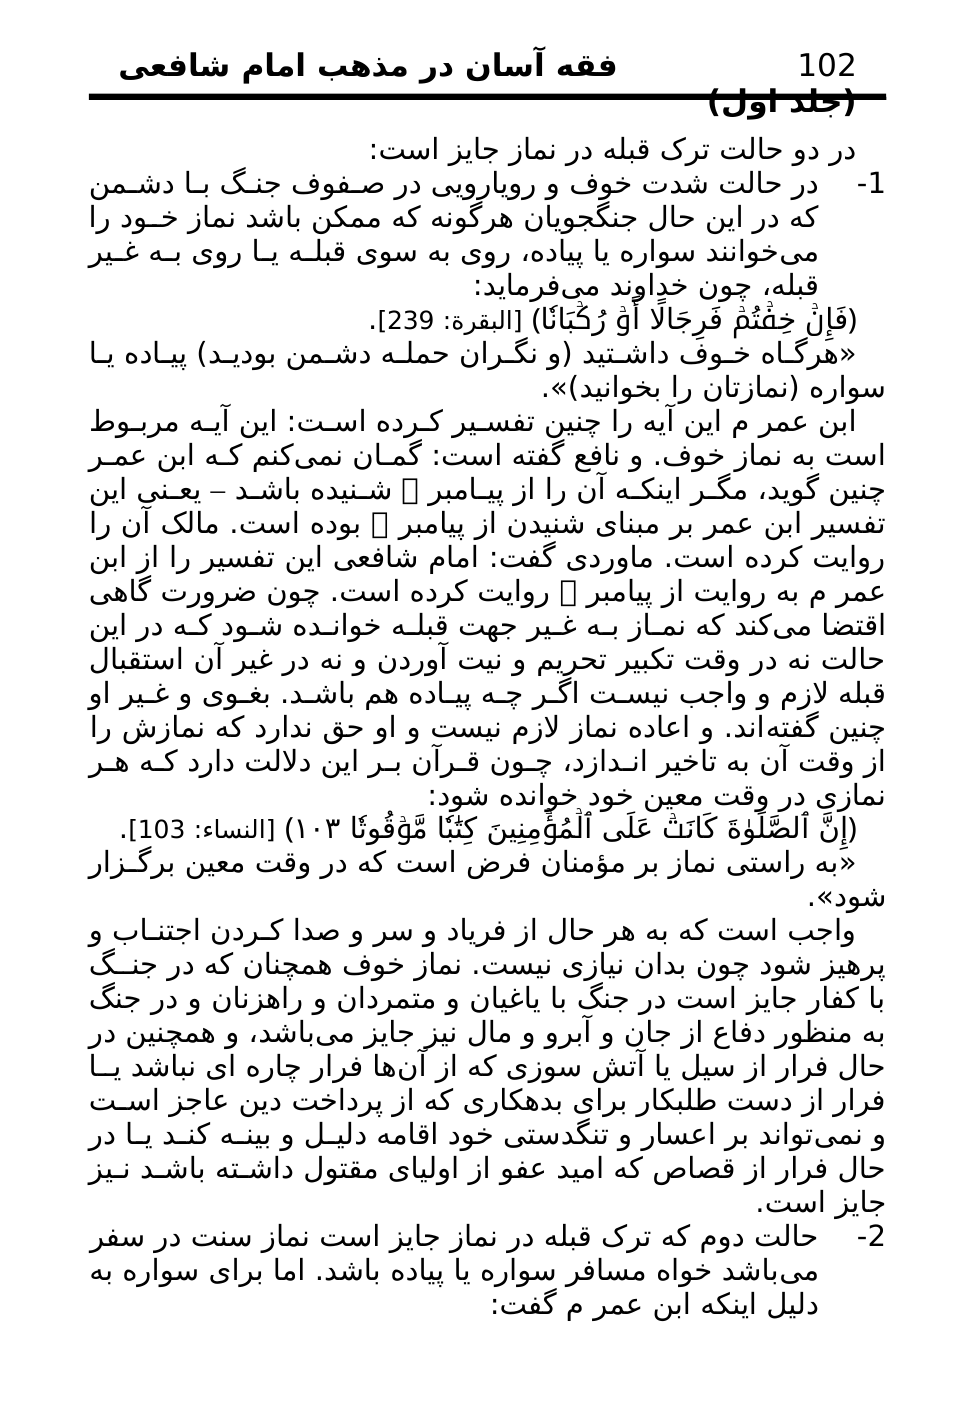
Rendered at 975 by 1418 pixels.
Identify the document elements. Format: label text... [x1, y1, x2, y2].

list حالت دوم که ترک قبله در نماز جایز است نماز سنت در سفر می‌باشد خواه مسافر سواره یا پیاده باشد. اما برای سواره به دلیل اینکه ابن عمر م گفت: [89, 1219, 857, 1321]
list در حالت شدت خوف و رویارویی در صفوف جنگ با دشمن که در این حال جنگجویان هرگونه که ممکن باشد نماز خود را می‌خوانند سواره یا پیاده، روی به سوی قبله یا روی به غیر قبله، چون خداوند می‌فرماید: [89, 166, 857, 302]
text «به راستی نماز بر مؤمنان فرض است که در وقت معین برگزار شود». [89, 846, 886, 914]
text ﴿إِنَّ ٱلصَّلَوٰةَ كَانَتۡ عَلَى ٱلۡمُؤۡمِنِينَ كِتَٰبٗا مَّوۡقُوتٗا ١٠٣﴾ [النساء: 103]. [89, 812, 886, 846]
text در دو حالت ترک قبله در نماز جایز است: [89, 132, 886, 166]
text «هرگاه خوف داشتید (و نگران حمله دشمن بودید) پیاده یا سواره (نمازتان را بخوانید)». [89, 336, 886, 404]
text ﴿فَإِنۡ خِفۡتُمۡ فَرِجَالًا أَوۡ رُكۡبَانٗا﴾ [البقرة: 239]. [89, 302, 886, 336]
text واجب است که به هر حال از فریاد و سر و صدا کردن اجتناب و پرهیز شود چون بدان نیازی نیست. نماز خوف همچنان که در جنگ با کفار جایز است در جنگ با یاغیان و متمردان و راهزنان و در جنگ به منظور دفاع از جان و آبرو و مال نیز جایز می‌باشد، و همچنین در حال فرار از سیل یا آتش سوزی که از آن‌ها فرار چاره ای نباشد یا فرار از دست طلبکار برای بدهکاری که از پرداخت دین عاجز است و نمی‌تواند بر اعسار و تنگدستی خود اقامه دلیل و بینه کند یا در حال فرار از قصاص که امید عفو از اولیای مقتول داشته باشد نیز جایز است. [89, 914, 886, 1219]
text ابن عمر م این آیه را چنین تفسیر کرده است: این آیه مربوط است به نماز خوف. و نافع گفته است: گمان نمی‌کنم که ابن عمر چنین گوید، مگر اینکه آن را از پیامبر شنیده باشد – یعنی این تفسیر ابن عمر بر مبنای شنیدن از پیامبر بوده است. مالک آن را روایت کرده است. ماوردی گفت: امام شافعی این تفسیر را از ابن عمر م به روایت از پیامبر روایت کرده است. چون ضرورت گاهی اقتضا می‌کند که نماز به غیر جهت قبله خوانده شود که در این حالت نه در وقت تکبیر تحریم و نیت آوردن و نه در غیر آن استقبال قبله لازم و واجب نیست اگر چه پیاده هم باشد. بغوی و غیر او چنین گفته‌اند. و اعاده نماز لازم نیست و او حق ندارد که نمازش را از وقت آن به تاخیر اندازد، چون قرآن بر این دلالت دارد که هر نمازی در وقت معین خود خوانده شود: [89, 404, 886, 812]
